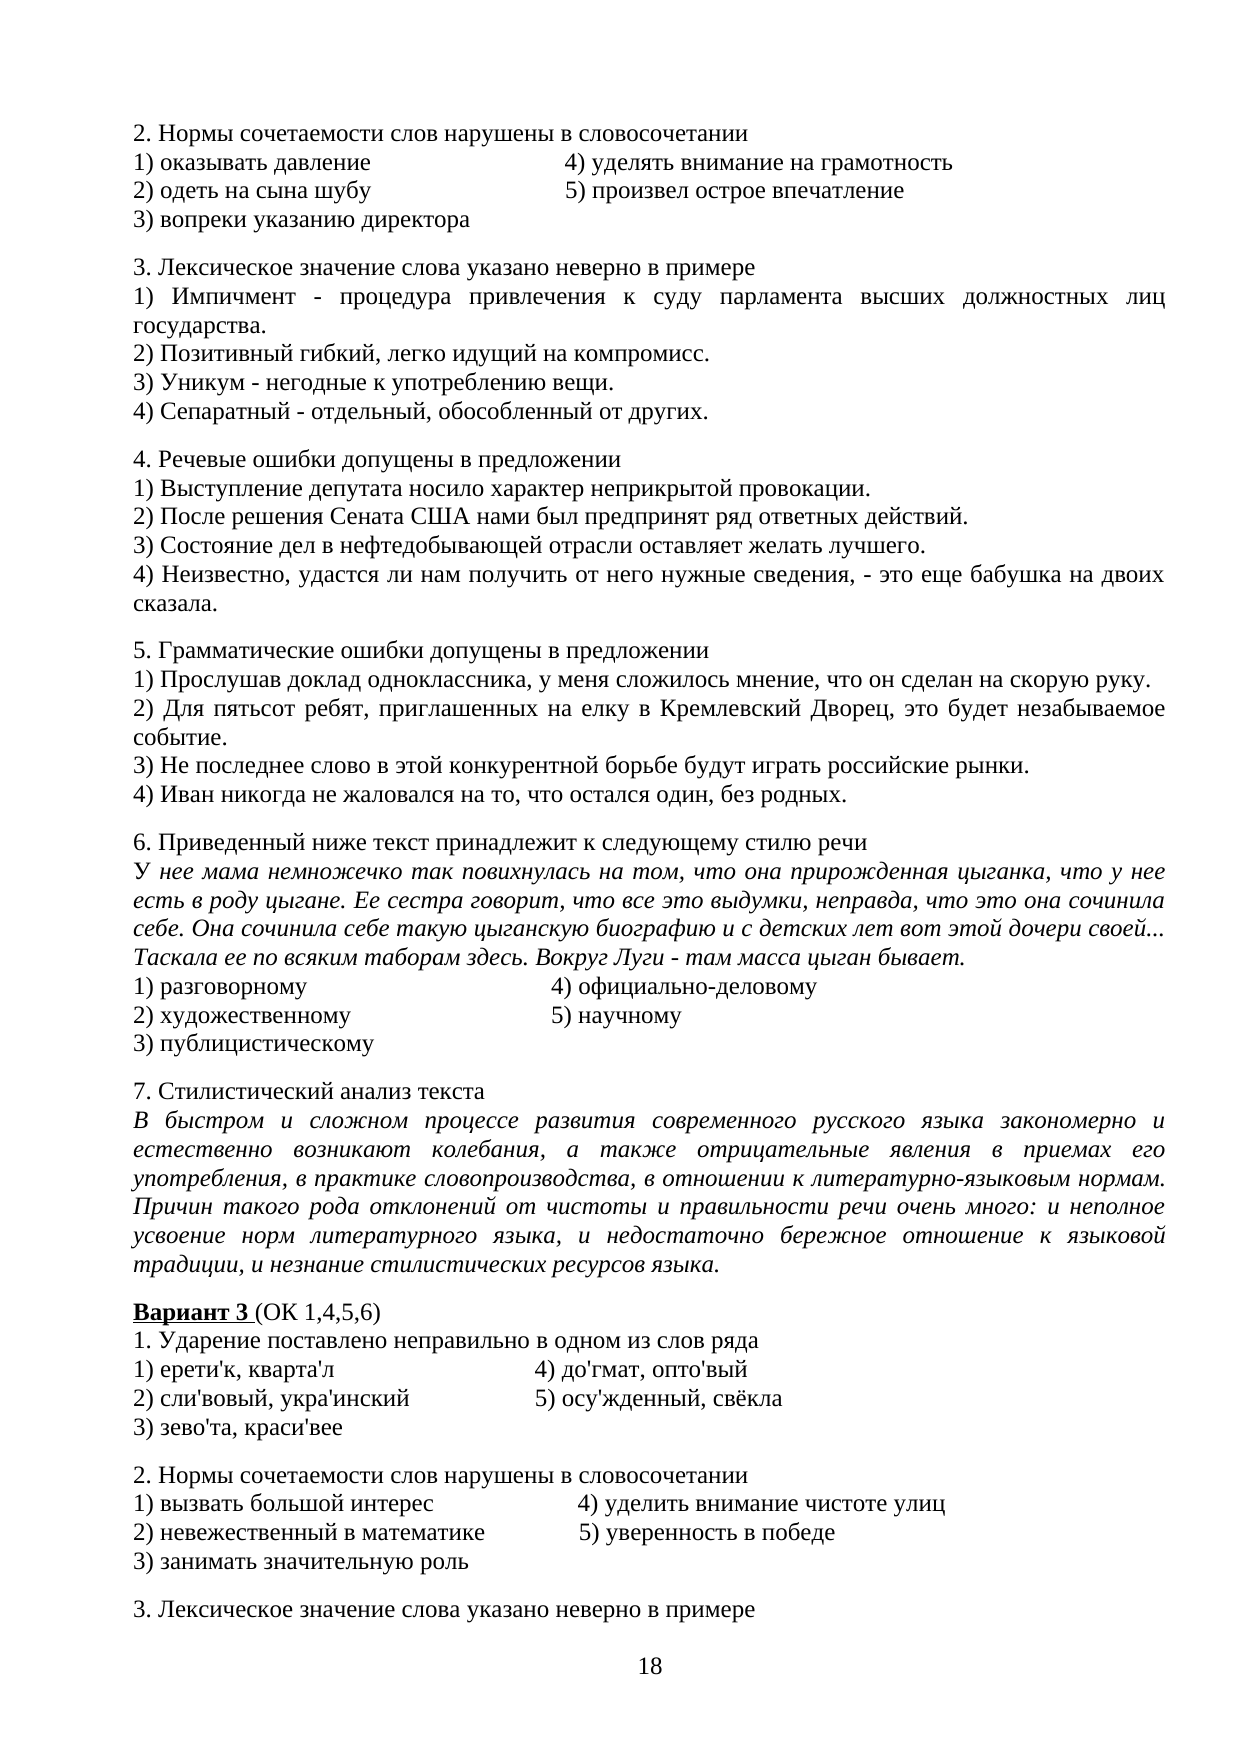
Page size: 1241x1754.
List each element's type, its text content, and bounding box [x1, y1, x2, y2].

text 2) невежественный в математике 5) уверенность в победе [133, 1517, 1167, 1546]
text В быстром и сложном процессе развития современного русского языка закономерно и естественно возникают колебания, а также отрицательные явления в приемах его употребления, в практике словопроизводства, в отношении к литературно-языковым нормам. Причин такого рода отклонений от чистоты и правильности речи очень много: и неполное усвоение норм литературного языка, и недостаточно бережное отношение к языковой традиции, и незнание стилистических ресурсов языка. [133, 1105, 1167, 1278]
text 2. Нормы сочетаемости слов нарушены в словосочетании [133, 1460, 1167, 1488]
text 2. Нормы сочетаемости слов нарушены в словосочетании [133, 118, 1167, 147]
text 1) Выступление депутата носило характер неприкрытой провокации. [133, 473, 1167, 501]
text 4) Сепаратный - отдельный, обособленный от других. [133, 396, 1167, 425]
text 1) разговорному 4) официально-деловому [133, 971, 1167, 1000]
text Вариант 3 (ОК 1,4,5,6) [133, 1297, 1167, 1326]
text 2) художественному 5) научному [133, 1000, 1167, 1028]
text 4. Речевые ошибки допущены в предложении [133, 444, 1167, 473]
text 3) Не последнее слово в этой конкурентной борьбе будут играть российские рынки. [133, 751, 1167, 779]
text 2) После решения Сената США нами был предпринят ряд ответных действий. [133, 501, 1167, 530]
text У нее мама немножечко так повихнулась на том, что она прирожденная цыганка, что у нее есть в роду цыгане. Ее сестра говорит, что все это выдумки, неправда, что это она сочинила себе. Она сочинила себе такую цыганскую биографию и с детских лет вот этой дочери своей... Таскала ее по всяким таборам здесь. Вокруг Луги - там масса цыган бывает. [133, 856, 1167, 971]
text 1) оказывать давление 4) уделять внимание на грамотность [133, 147, 1167, 176]
text 3) зево'та, краси'вее [133, 1412, 1167, 1441]
text 4) Неизвестно, удастся ли нам получить от него нужные сведения, - это еще бабушка на двоих сказала. [133, 559, 1167, 616]
text 5. Грамматические ошибки допущены в предложении [133, 636, 1167, 664]
text 3) публицистическому [133, 1028, 1167, 1057]
text 1) вызвать большой интерес 4) уделить внимание чистоте улиц [133, 1488, 1167, 1517]
text 1) Импичмент - процедура привлечения к суду парламента высших должностных лиц государства. [133, 281, 1167, 338]
text 1) Прослушав доклад одноклассника, у меня сложилось мнение, что он сделан на скорую руку. [133, 664, 1167, 693]
text 1) ерети'к, кварта'л 4) до'гмат, опто'вый [133, 1354, 1167, 1383]
text 2) одеть на сына шубу 5) произвел острое впечатление [133, 176, 1167, 204]
text 2) сли'вовый, укра'инский 5) осу'жденный, свёкла [133, 1383, 1167, 1412]
text 4) Иван никогда не жаловался на то, что остался один, без родных. [133, 779, 1167, 808]
text 7. Стилистический анализ текста [133, 1076, 1167, 1105]
text 2) Для пятьсот ребят, приглашенных на елку в Кремлевский Дворец, это будет незабываемое событие. [133, 693, 1167, 751]
text 6. Приведенный ниже текст принадлежит к следующему стилю речи [133, 827, 1167, 856]
text 3) вопреки указанию директора [133, 204, 1167, 233]
text 3) занимать значительную роль [133, 1546, 1167, 1575]
text 3) Уникум - негодные к употреблению вещи. [133, 367, 1167, 396]
text 3) Состояние дел в нефтедобывающей отрасли оставляет желать лучшего. [133, 530, 1167, 559]
text 1. Ударение поставлено неправильно в одном из слов ряда [133, 1326, 1167, 1354]
text 3. Лексическое значение слова указано неверно в примере [133, 1594, 1167, 1623]
text 2) Позитивный гибкий, легко идущий на компромисс. [133, 338, 1167, 367]
text 3. Лексическое значение слова указано неверно в примере [133, 252, 1167, 281]
